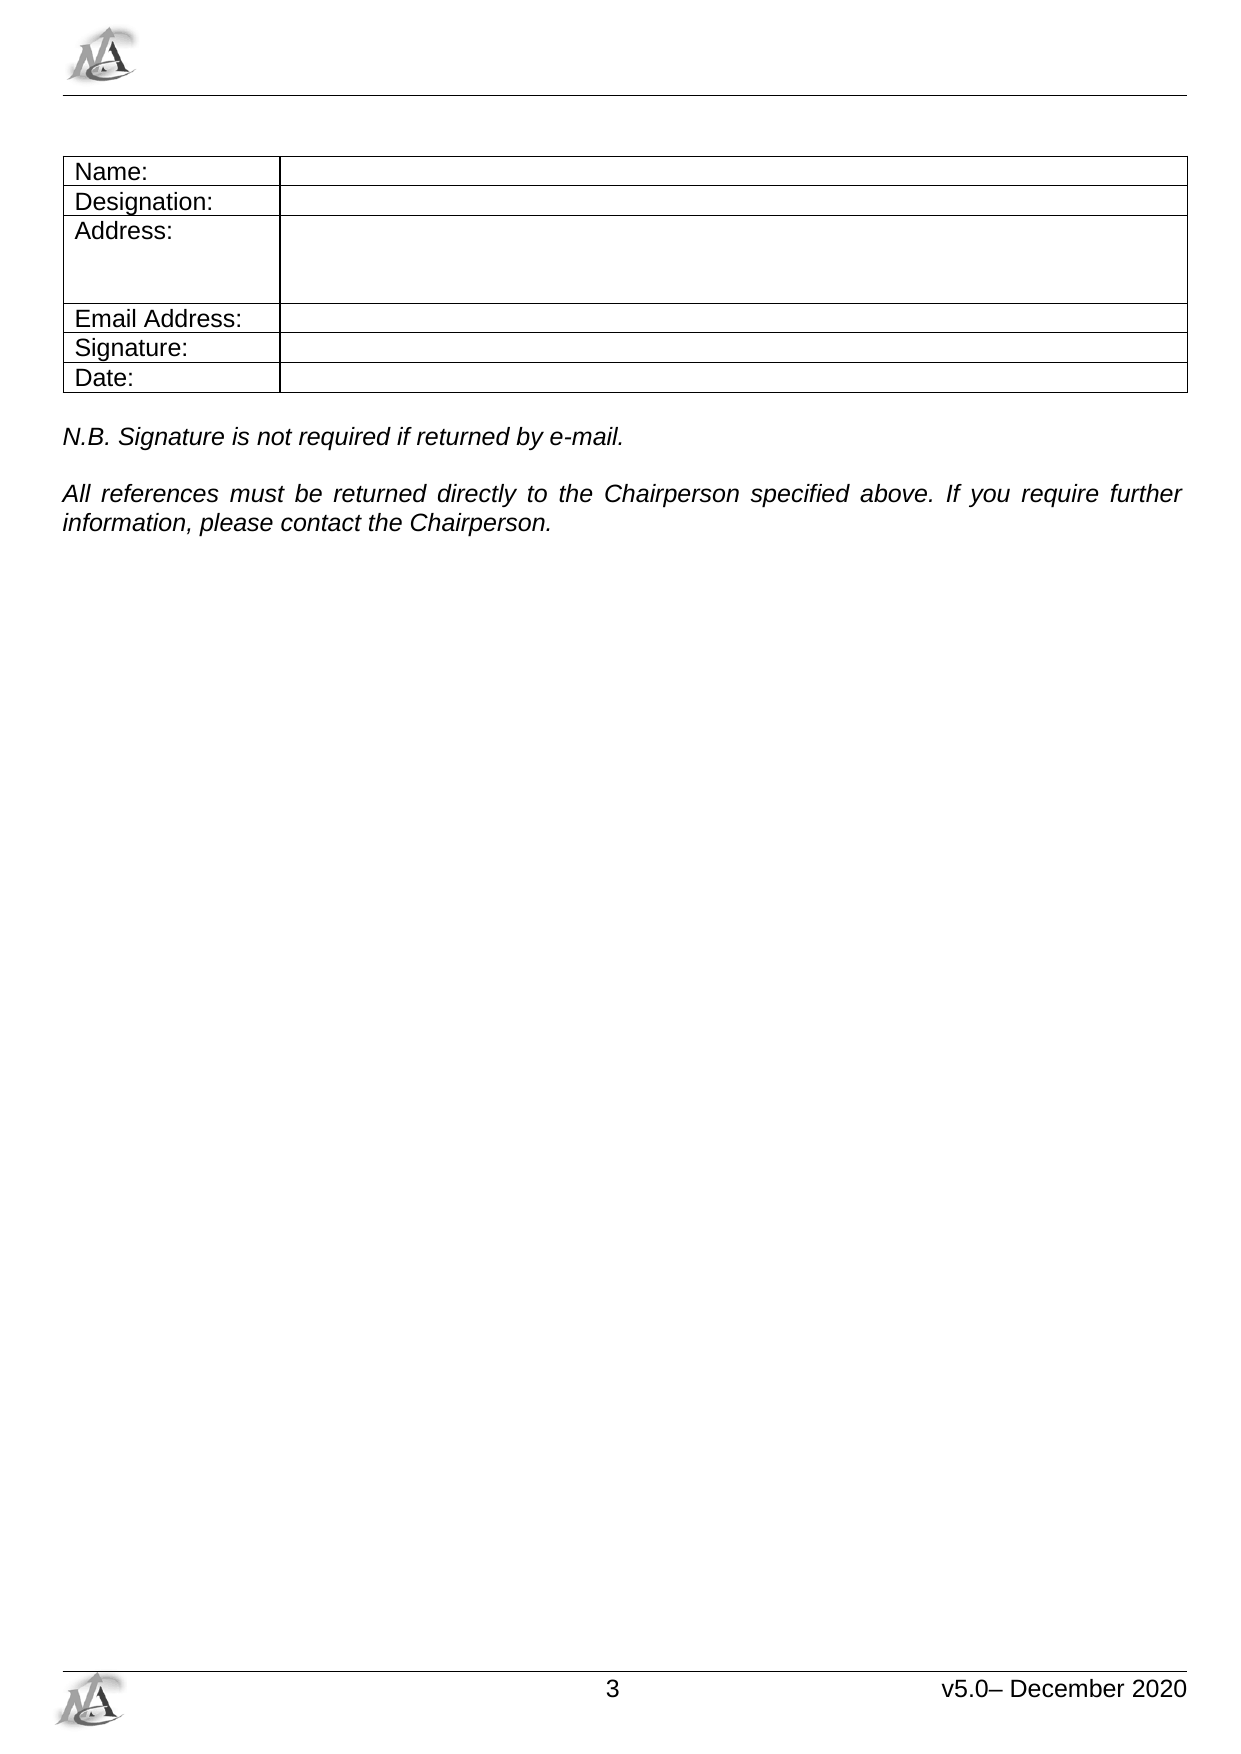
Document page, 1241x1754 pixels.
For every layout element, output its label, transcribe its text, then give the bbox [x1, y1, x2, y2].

table_cell Email Address: [64, 304, 279, 332]
table_cell [281, 304, 1187, 332]
table_cell [281, 363, 1187, 392]
table_header [281, 157, 1187, 185]
table_cell Address: [64, 216, 279, 302]
table_cell [281, 186, 1187, 215]
table_cell [281, 333, 1187, 362]
table_header Name: [64, 157, 279, 185]
table_cell Date: [64, 363, 279, 392]
text All references must be returned directly to the Chairperson specified above. If you require further information, please contact the Chairperson. [62, 479, 1187, 537]
text N.B. Signature is not required if returned by e-mail. [62, 422, 1187, 450]
table_cell Signature: [64, 333, 279, 362]
table_cell Designation: [64, 186, 279, 215]
table_cell [281, 216, 1187, 302]
